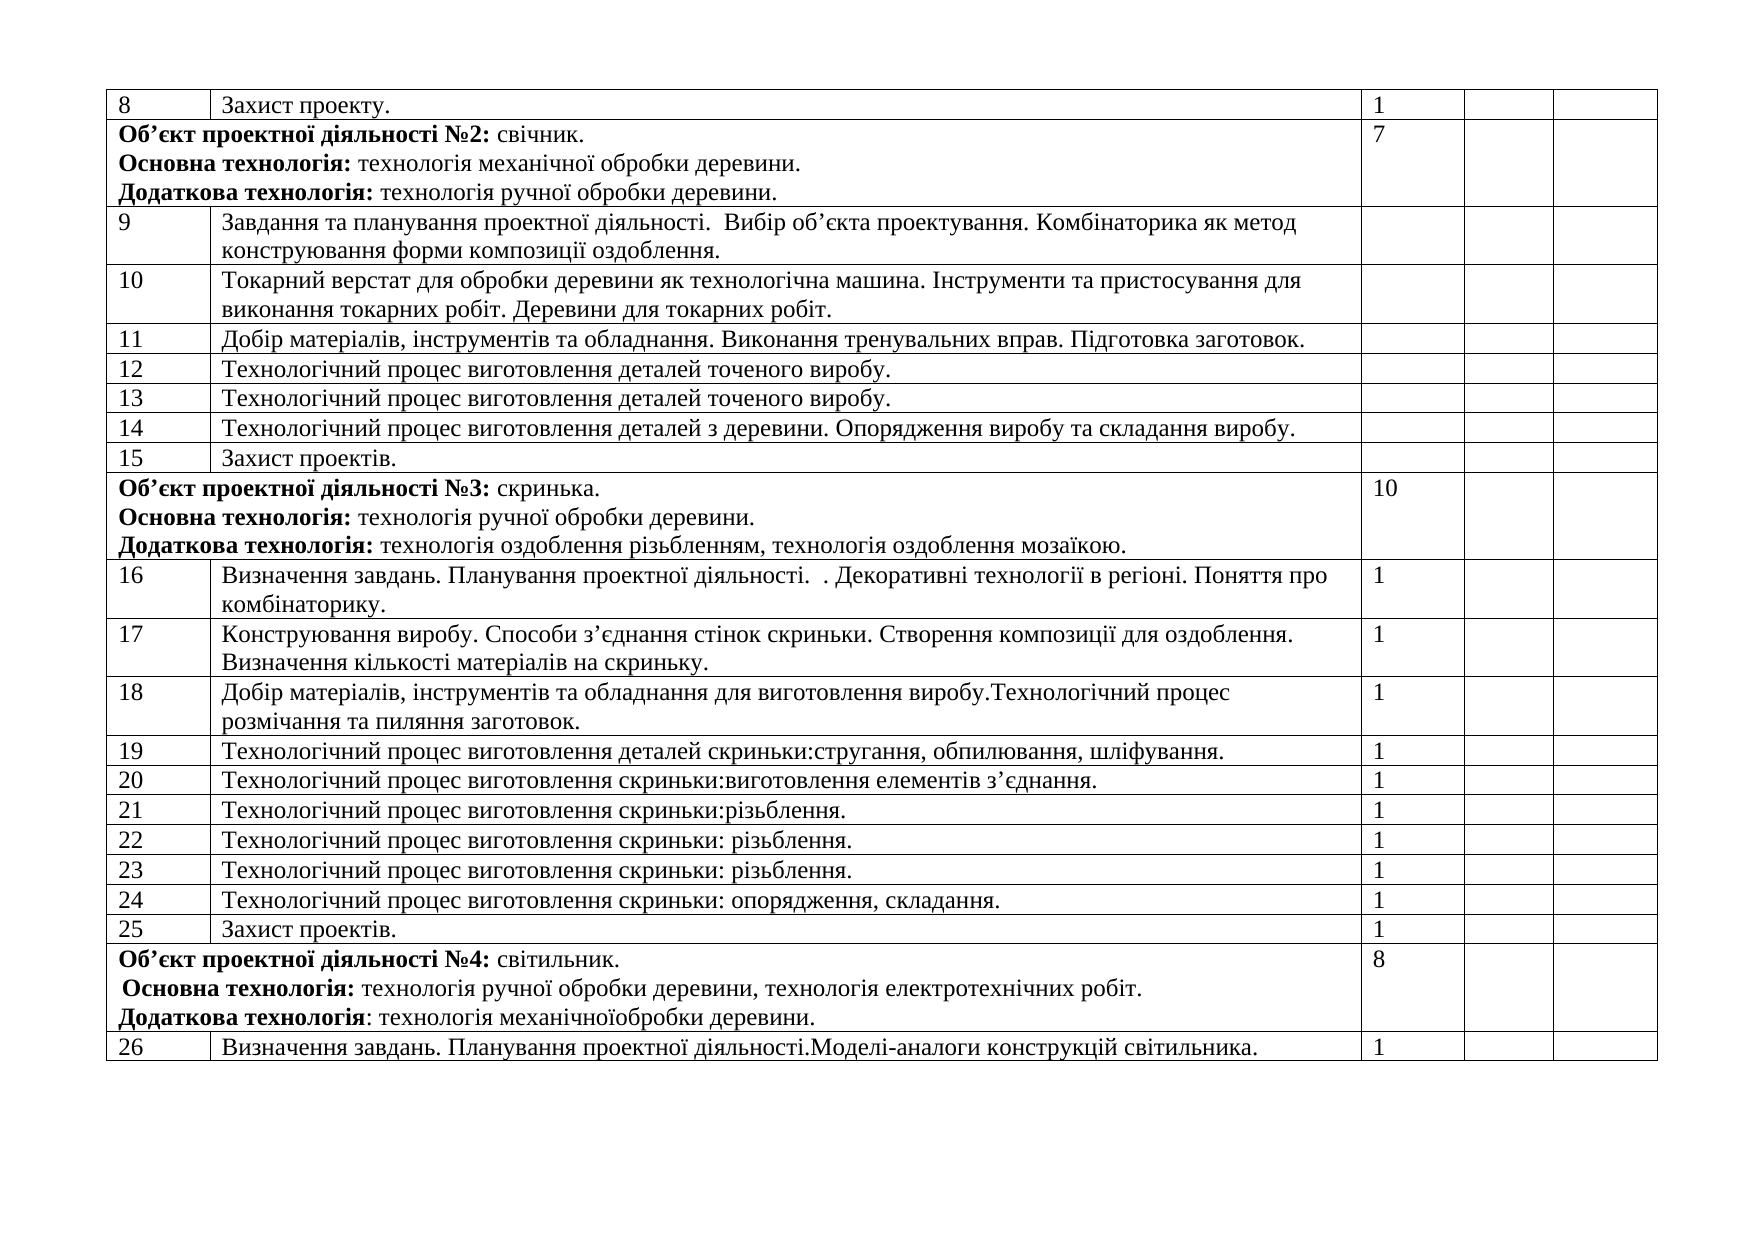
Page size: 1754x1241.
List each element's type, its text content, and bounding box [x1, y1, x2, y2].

table_cell Об’єкт проектної діяльності №2: свічник. Основна технологія: технологія механічної обробки деревини. Додаткова технологія: технологія ручної обробки деревини. [107, 120, 1361, 206]
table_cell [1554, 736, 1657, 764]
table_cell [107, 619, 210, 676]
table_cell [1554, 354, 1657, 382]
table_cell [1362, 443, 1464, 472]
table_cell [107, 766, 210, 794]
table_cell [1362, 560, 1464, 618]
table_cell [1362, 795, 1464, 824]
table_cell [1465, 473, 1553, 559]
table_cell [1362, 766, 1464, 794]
table_cell [1465, 120, 1553, 206]
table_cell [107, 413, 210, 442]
table_cell [1362, 265, 1464, 323]
table_cell [1554, 265, 1657, 323]
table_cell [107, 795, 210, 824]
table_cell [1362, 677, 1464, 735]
table_cell Завдання та планування проектної діяльності. Вибір об’єкта проектування. Комбінаторика як метод конструювання форми композиції оздоблення. [211, 207, 1361, 264]
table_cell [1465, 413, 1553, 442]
table_cell [1554, 90, 1657, 118]
table_cell 1 [1362, 90, 1464, 118]
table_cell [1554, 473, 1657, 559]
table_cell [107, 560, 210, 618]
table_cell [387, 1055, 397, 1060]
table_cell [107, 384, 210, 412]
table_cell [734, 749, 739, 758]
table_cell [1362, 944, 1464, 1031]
table_cell [1465, 207, 1553, 264]
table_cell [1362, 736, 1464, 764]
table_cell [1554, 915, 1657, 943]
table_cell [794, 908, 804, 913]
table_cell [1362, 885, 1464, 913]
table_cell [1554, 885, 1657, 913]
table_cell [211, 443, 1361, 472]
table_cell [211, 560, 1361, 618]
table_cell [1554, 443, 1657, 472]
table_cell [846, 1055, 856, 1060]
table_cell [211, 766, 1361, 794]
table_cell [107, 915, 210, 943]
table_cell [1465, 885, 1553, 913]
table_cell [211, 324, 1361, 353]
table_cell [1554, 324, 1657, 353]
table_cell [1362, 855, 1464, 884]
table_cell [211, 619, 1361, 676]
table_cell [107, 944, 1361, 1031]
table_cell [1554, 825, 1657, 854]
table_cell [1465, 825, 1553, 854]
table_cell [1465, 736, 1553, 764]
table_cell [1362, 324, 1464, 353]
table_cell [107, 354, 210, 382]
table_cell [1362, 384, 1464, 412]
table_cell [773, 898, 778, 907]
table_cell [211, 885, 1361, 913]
table_cell 9 [107, 207, 210, 264]
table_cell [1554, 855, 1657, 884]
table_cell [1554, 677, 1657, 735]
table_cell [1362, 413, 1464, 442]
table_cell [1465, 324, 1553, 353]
table_cell Токарний верстат для обробки деревини як технологічна машина. Інструменти та пристосування для виконання токарних робіт. Деревини для токарних робіт. [211, 265, 1361, 323]
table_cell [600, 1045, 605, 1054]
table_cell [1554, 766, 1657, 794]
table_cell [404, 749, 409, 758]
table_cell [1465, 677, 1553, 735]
table_cell [1554, 207, 1657, 264]
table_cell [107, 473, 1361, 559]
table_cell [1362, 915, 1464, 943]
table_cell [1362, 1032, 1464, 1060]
table_cell Захист проекту. [211, 90, 1361, 118]
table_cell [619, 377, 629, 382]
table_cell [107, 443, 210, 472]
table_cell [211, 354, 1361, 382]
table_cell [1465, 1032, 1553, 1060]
table_cell [1554, 120, 1657, 206]
table_cell 7 [1362, 120, 1464, 206]
table_cell [1465, 90, 1553, 118]
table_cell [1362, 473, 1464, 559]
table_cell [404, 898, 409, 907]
table_cell 8 [107, 90, 210, 118]
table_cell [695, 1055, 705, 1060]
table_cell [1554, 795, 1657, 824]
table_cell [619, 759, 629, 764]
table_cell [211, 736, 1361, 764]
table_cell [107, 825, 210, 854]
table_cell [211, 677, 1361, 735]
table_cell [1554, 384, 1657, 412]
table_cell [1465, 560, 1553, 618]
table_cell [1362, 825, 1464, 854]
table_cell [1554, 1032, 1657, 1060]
table_cell 10 [107, 265, 210, 323]
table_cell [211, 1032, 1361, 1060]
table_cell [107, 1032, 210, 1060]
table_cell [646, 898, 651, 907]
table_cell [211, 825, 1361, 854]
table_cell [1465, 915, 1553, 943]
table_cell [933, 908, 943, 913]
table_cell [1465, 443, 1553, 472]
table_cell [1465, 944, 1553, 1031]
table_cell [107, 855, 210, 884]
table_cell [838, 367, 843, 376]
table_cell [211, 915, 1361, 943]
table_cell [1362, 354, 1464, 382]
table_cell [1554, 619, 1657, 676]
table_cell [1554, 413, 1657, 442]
table_cell [1362, 207, 1464, 264]
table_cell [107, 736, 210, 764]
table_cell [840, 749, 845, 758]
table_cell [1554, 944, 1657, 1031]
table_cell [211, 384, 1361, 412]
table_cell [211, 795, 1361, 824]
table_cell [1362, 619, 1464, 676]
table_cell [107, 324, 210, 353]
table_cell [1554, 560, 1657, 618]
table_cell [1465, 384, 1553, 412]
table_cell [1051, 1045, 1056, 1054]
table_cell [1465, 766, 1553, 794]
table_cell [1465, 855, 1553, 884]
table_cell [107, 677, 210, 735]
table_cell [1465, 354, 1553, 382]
table_cell [1465, 265, 1553, 323]
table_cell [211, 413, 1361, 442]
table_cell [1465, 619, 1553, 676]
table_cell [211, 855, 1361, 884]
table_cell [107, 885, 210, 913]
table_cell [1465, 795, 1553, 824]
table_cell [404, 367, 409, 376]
